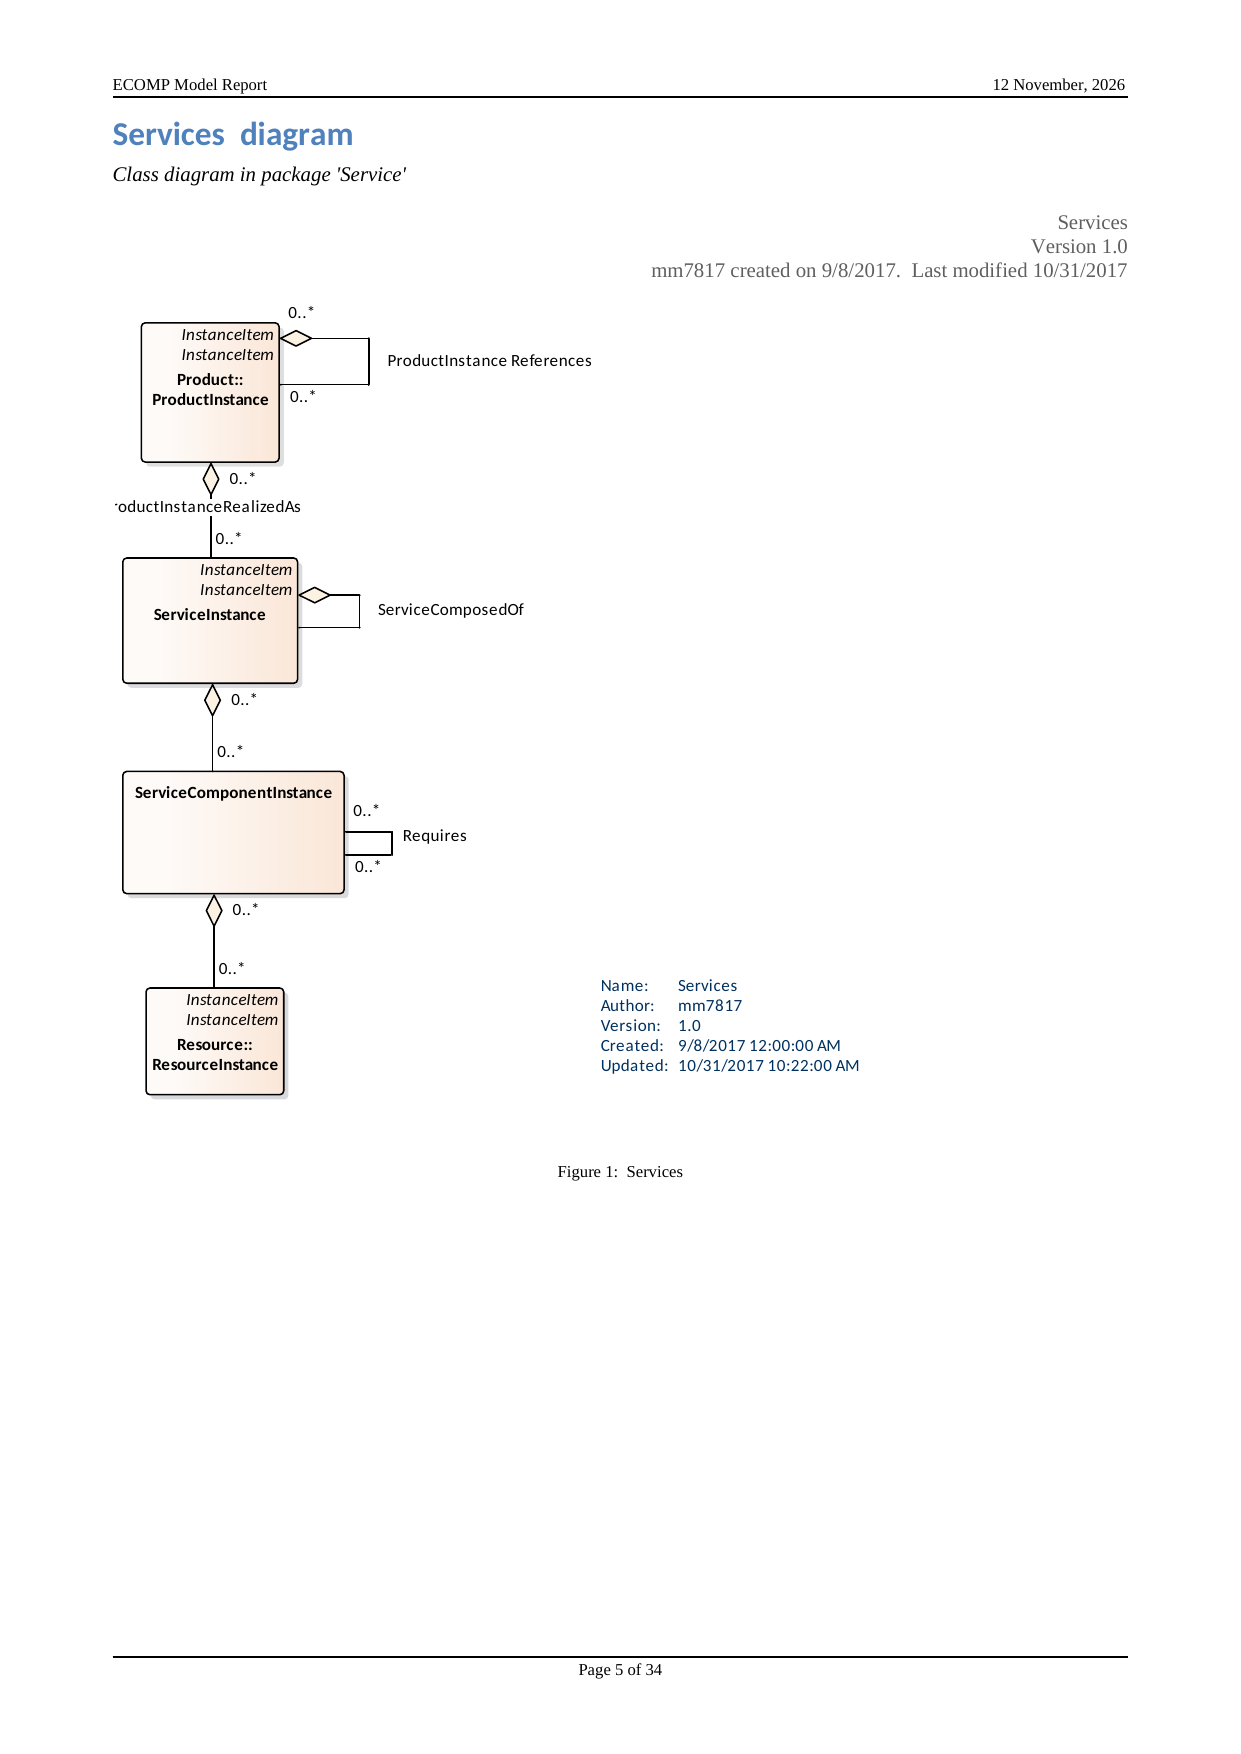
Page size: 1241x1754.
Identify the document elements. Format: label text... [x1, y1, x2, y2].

text Services [112, 210, 1128, 234]
subtitle Services diagram [112, 112, 1128, 153]
text Class diagram in package 'Service' [112, 162, 1128, 186]
text mm7817 created on 9/8/2017. Last modified 10/31/2017 [112, 258, 1128, 282]
text Services [112, 1162, 1128, 1181]
text Version 1.0 [112, 234, 1128, 258]
